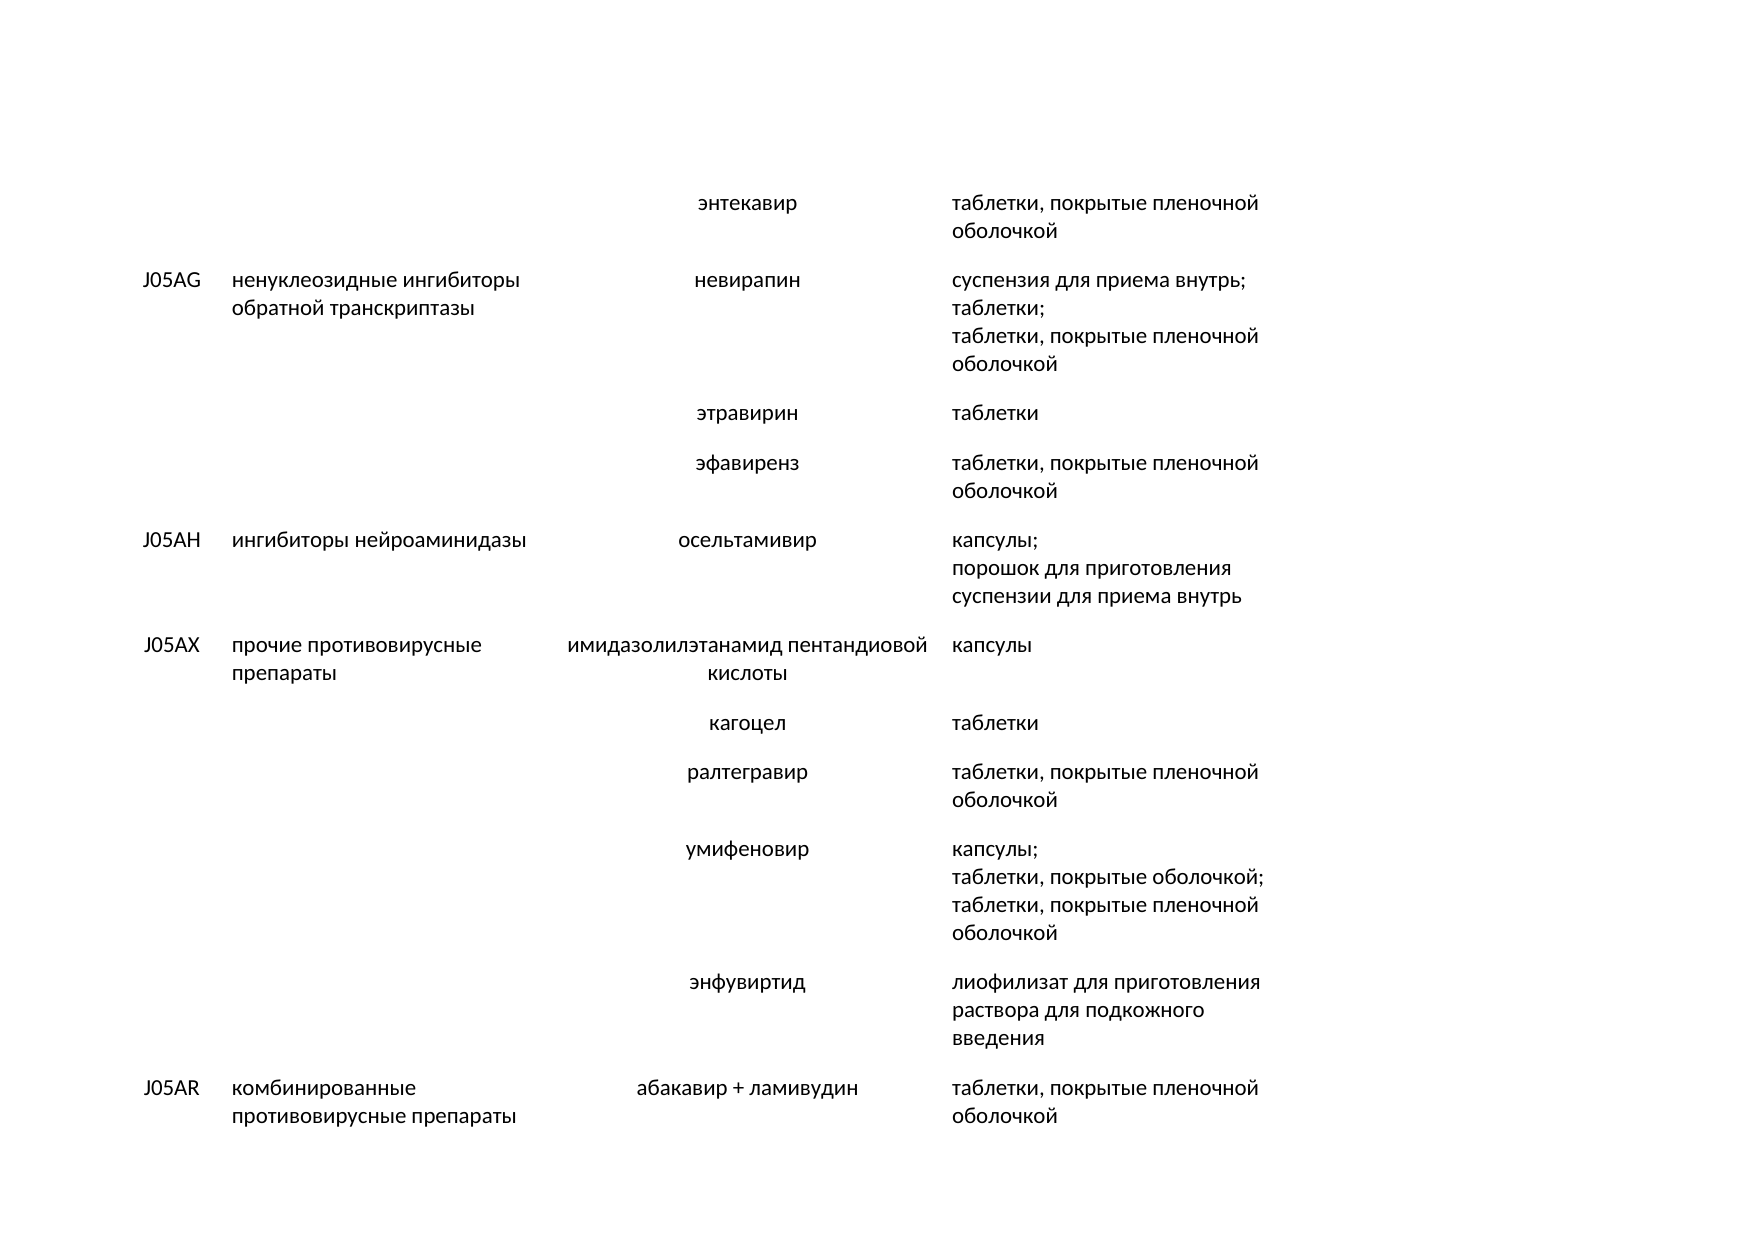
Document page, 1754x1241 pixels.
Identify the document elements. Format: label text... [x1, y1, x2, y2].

table_cell кагоцел [550, 697, 945, 746]
table_cell таблетки, покрытые пленочной оболочкой [945, 746, 1287, 823]
table_cell эфавиренз [550, 437, 945, 514]
table_cell умифеновир [550, 824, 945, 957]
table_cell лиофилизат для приготовления раствора для подкожного введения [945, 957, 1287, 1062]
table_cell энфувиртид [550, 957, 945, 1062]
table_cell J05AX [118, 620, 225, 1062]
table_cell ралтегравир [550, 746, 945, 823]
table_cell осельтамивир [550, 514, 945, 620]
table_cell энтекавир [550, 177, 945, 254]
table_cell ненуклеозидные ингибиторы обратной транскриптазы [225, 255, 549, 514]
table_cell капсулы [945, 620, 1287, 697]
table_cell ингибиторы нейроаминидазы [225, 514, 549, 620]
table_cell капсулы; таблетки, покрытые оболочкой; таблетки, покрытые пленочной оболочкой [945, 824, 1287, 957]
table_cell таблетки [945, 388, 1287, 437]
table_cell J05AH [118, 514, 225, 620]
table_cell J05AG [118, 255, 225, 514]
table_cell таблетки [945, 697, 1287, 746]
table_cell суспензия для приема внутрь; таблетки; таблетки, покрытые пленочной оболочкой [945, 255, 1287, 388]
table_cell J05AR [118, 1062, 225, 1139]
table_cell невирапин [550, 255, 945, 388]
table_cell таблетки, покрытые пленочной оболочкой [945, 437, 1287, 514]
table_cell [945, 1062, 1287, 1139]
table_cell имидазолилэтанамид пентандиовой кислоты [550, 620, 945, 697]
table_cell абакавир + ламивудин [550, 1062, 945, 1139]
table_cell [225, 1062, 549, 1139]
table_cell прочие противовирусные препараты [225, 620, 549, 1062]
table_cell капсулы; порошок для приготовления суспензии для приема внутрь [945, 514, 1287, 620]
table_cell этравирин [550, 388, 945, 437]
table_cell таблетки, покрытые пленочной оболочкой [945, 177, 1287, 254]
